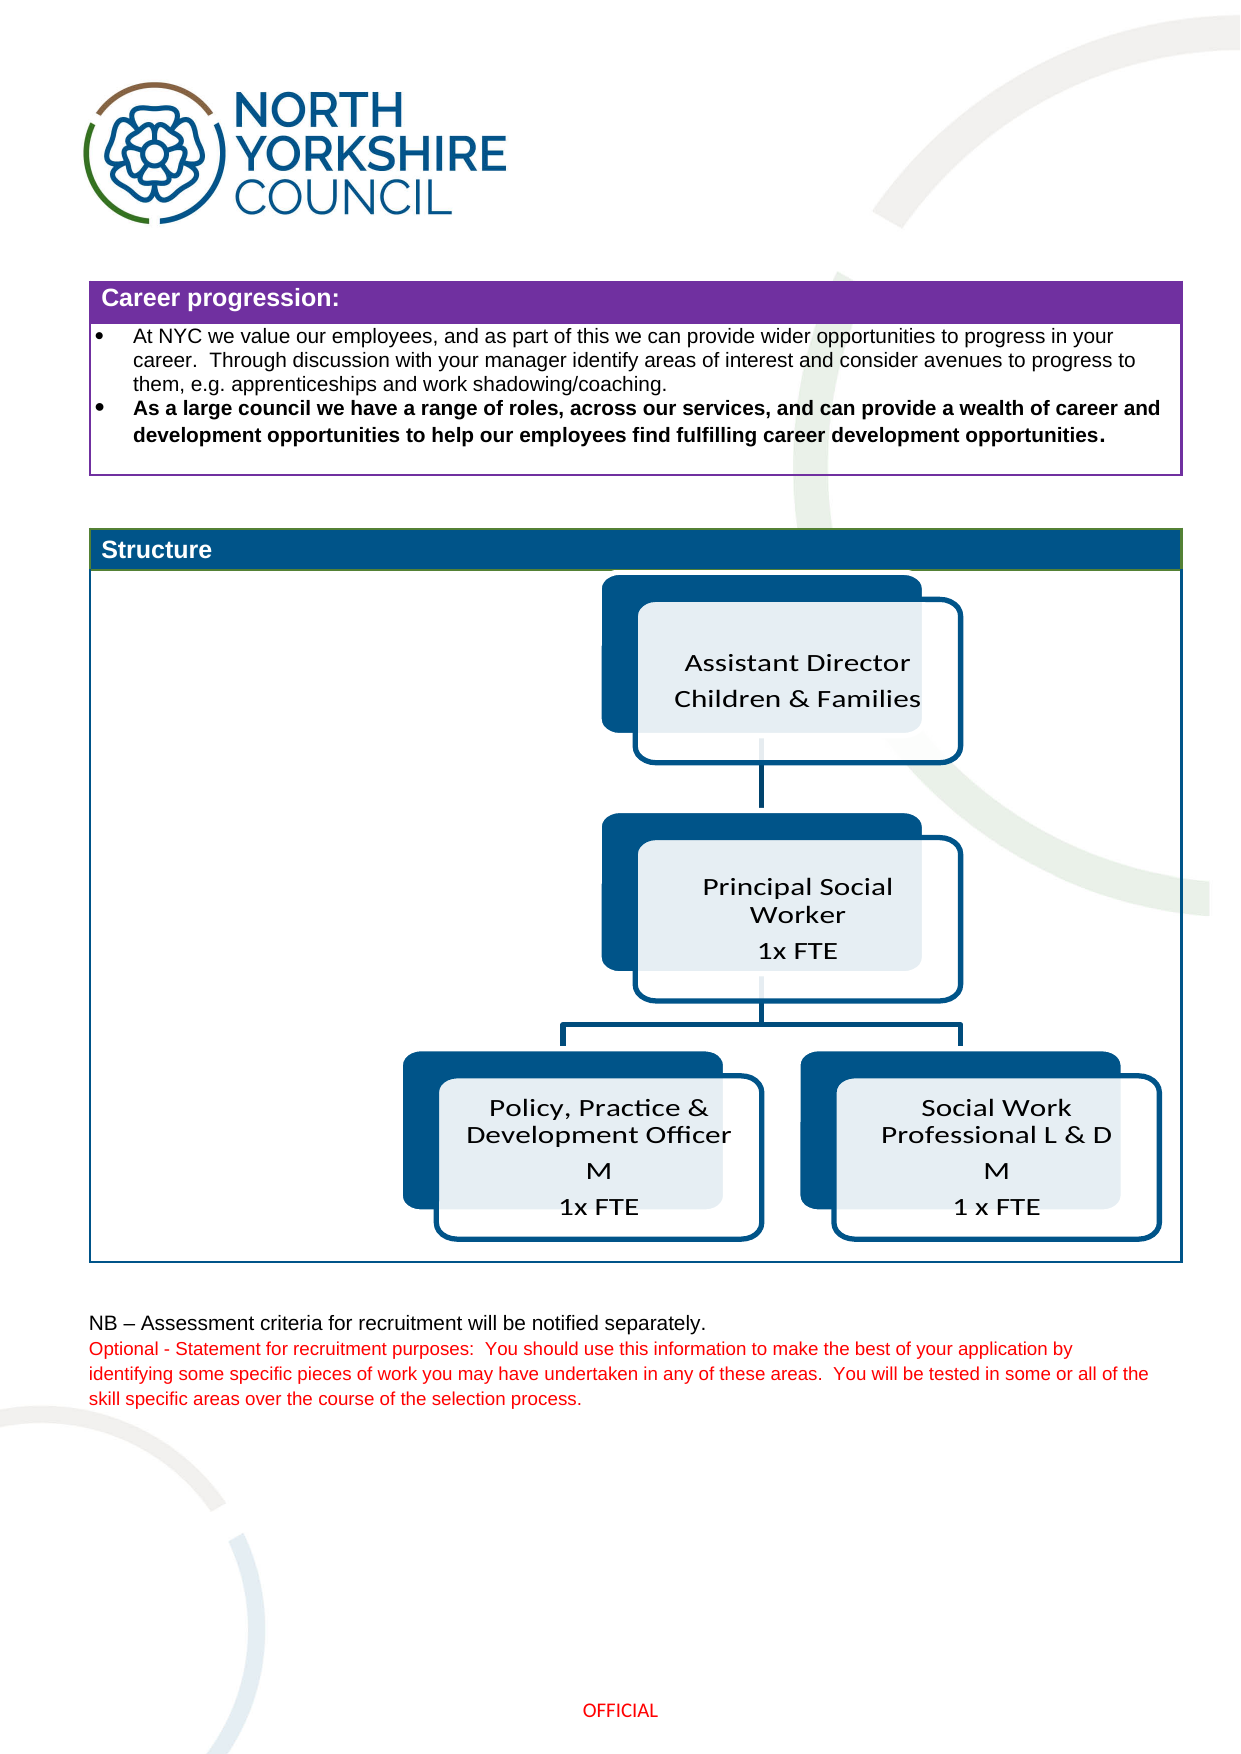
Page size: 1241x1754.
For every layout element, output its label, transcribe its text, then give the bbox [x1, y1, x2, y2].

picture [0, 0, 1241, 1754]
table_header Structure [91, 530, 1180, 569]
table_header Career progression: [91, 283, 1180, 322]
text NB – Assessment criteria for recruitment will be notified separately. Optional - Statement for recruitment purposes: You should use this information to make the best of your application by identifying some specific pieces of work you may have undertaken in any of these areas. You will be tested in some or all of the skill specific areas over the course of the selection process. [89, 1311, 1152, 1409]
table_cell At NYC we value our employees, and as part of this we can provide wider opportunities to progress in your career. Through discussion with your manager identify areas of interest and consider avenues to progress to them, e.g. apprenticeships and work shadowing/coaching. As a large council we have a range of roles, across our services, and can provide a wealth of career and development opportunities to help our employees find fulfilling career development opportunities. [91, 324, 1180, 474]
table_cell [91, 571, 1180, 1261]
